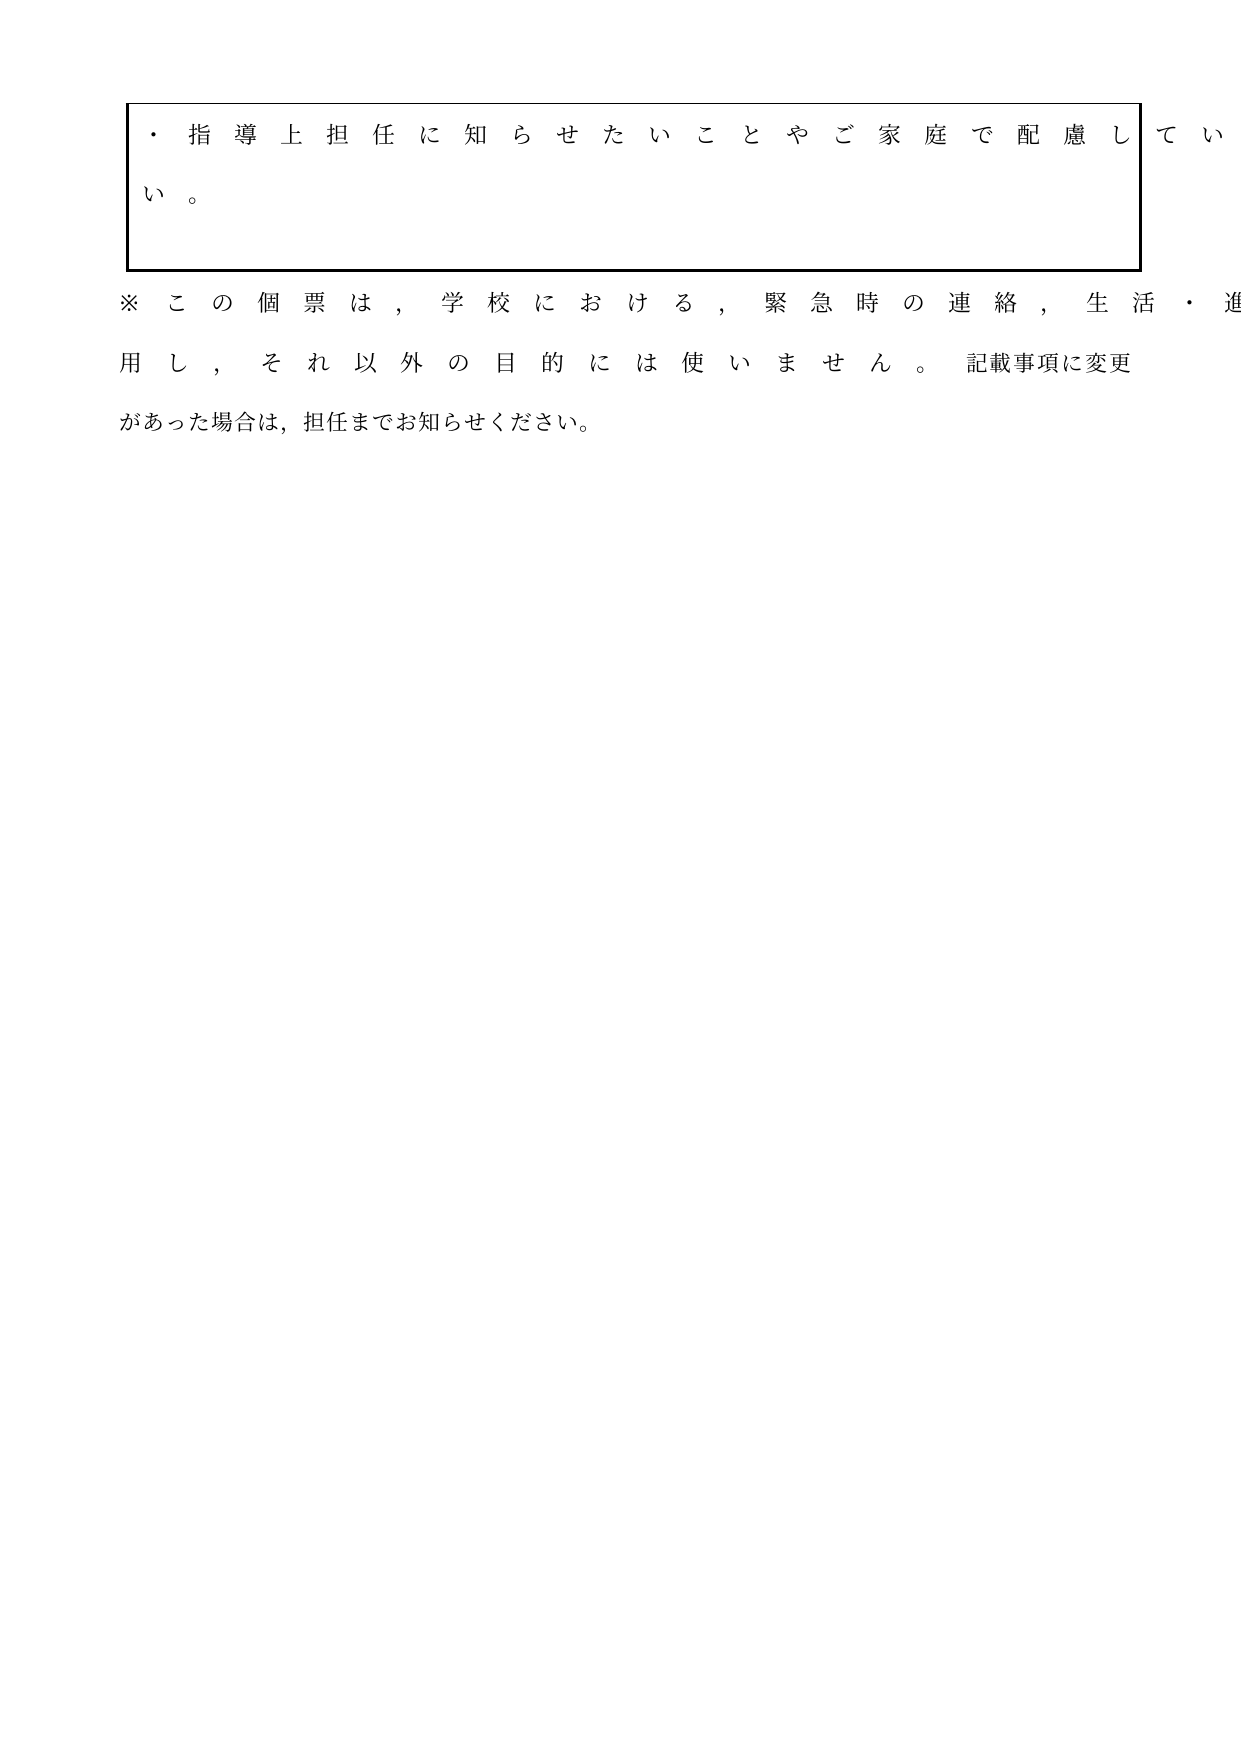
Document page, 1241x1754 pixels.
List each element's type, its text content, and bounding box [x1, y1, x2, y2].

table_cell ・指導上担任に知らせたいことやご家庭で配慮していること等がありましたら，お書きください。 [129, 104, 1139, 269]
text ※この個票は，学校における，緊急時の連絡，生活・進路・学習に関する指導・相談等にのみ利用し，それ以外の目的には使いません。記載事項に変更があった場合は，担任までお知らせください。 [119, 272, 1132, 451]
